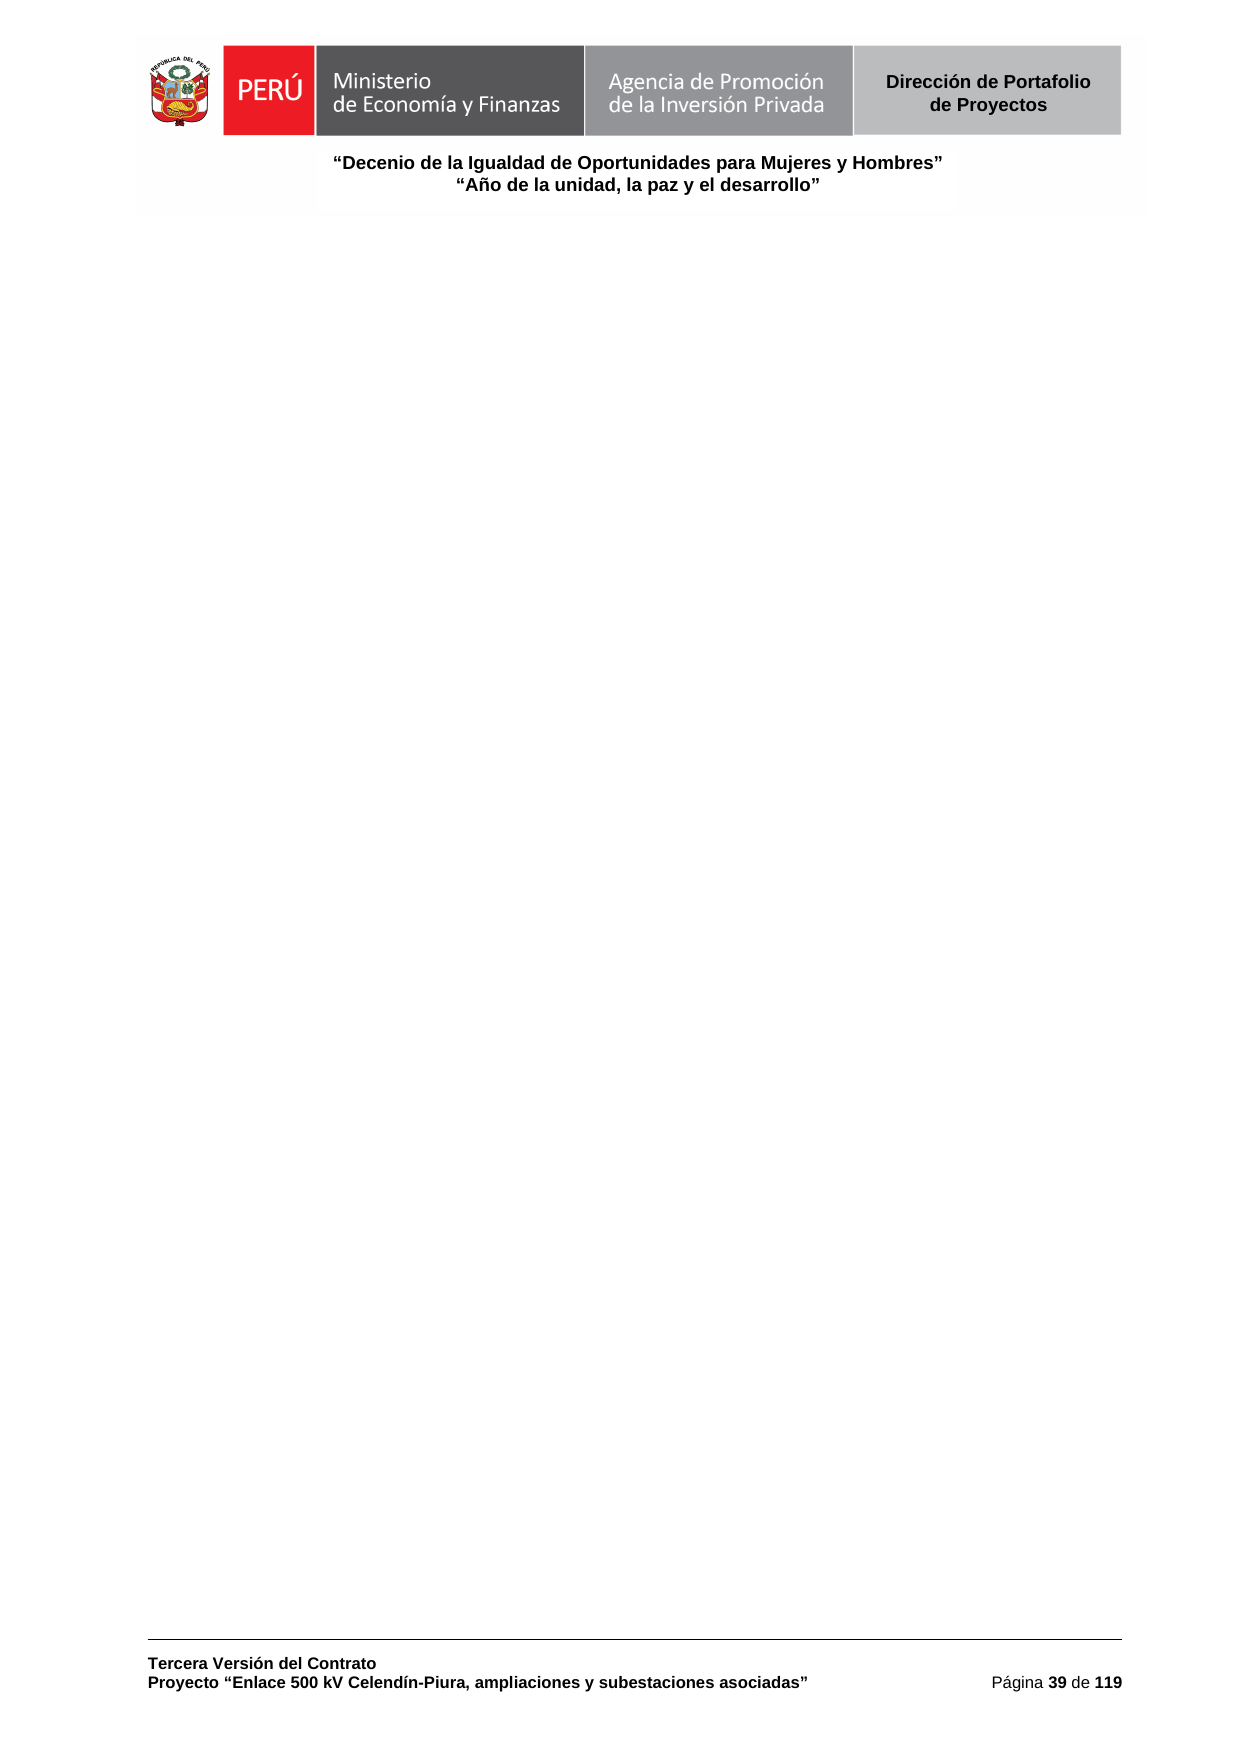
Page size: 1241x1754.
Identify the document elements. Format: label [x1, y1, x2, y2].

picture [136, 35, 1146, 217]
